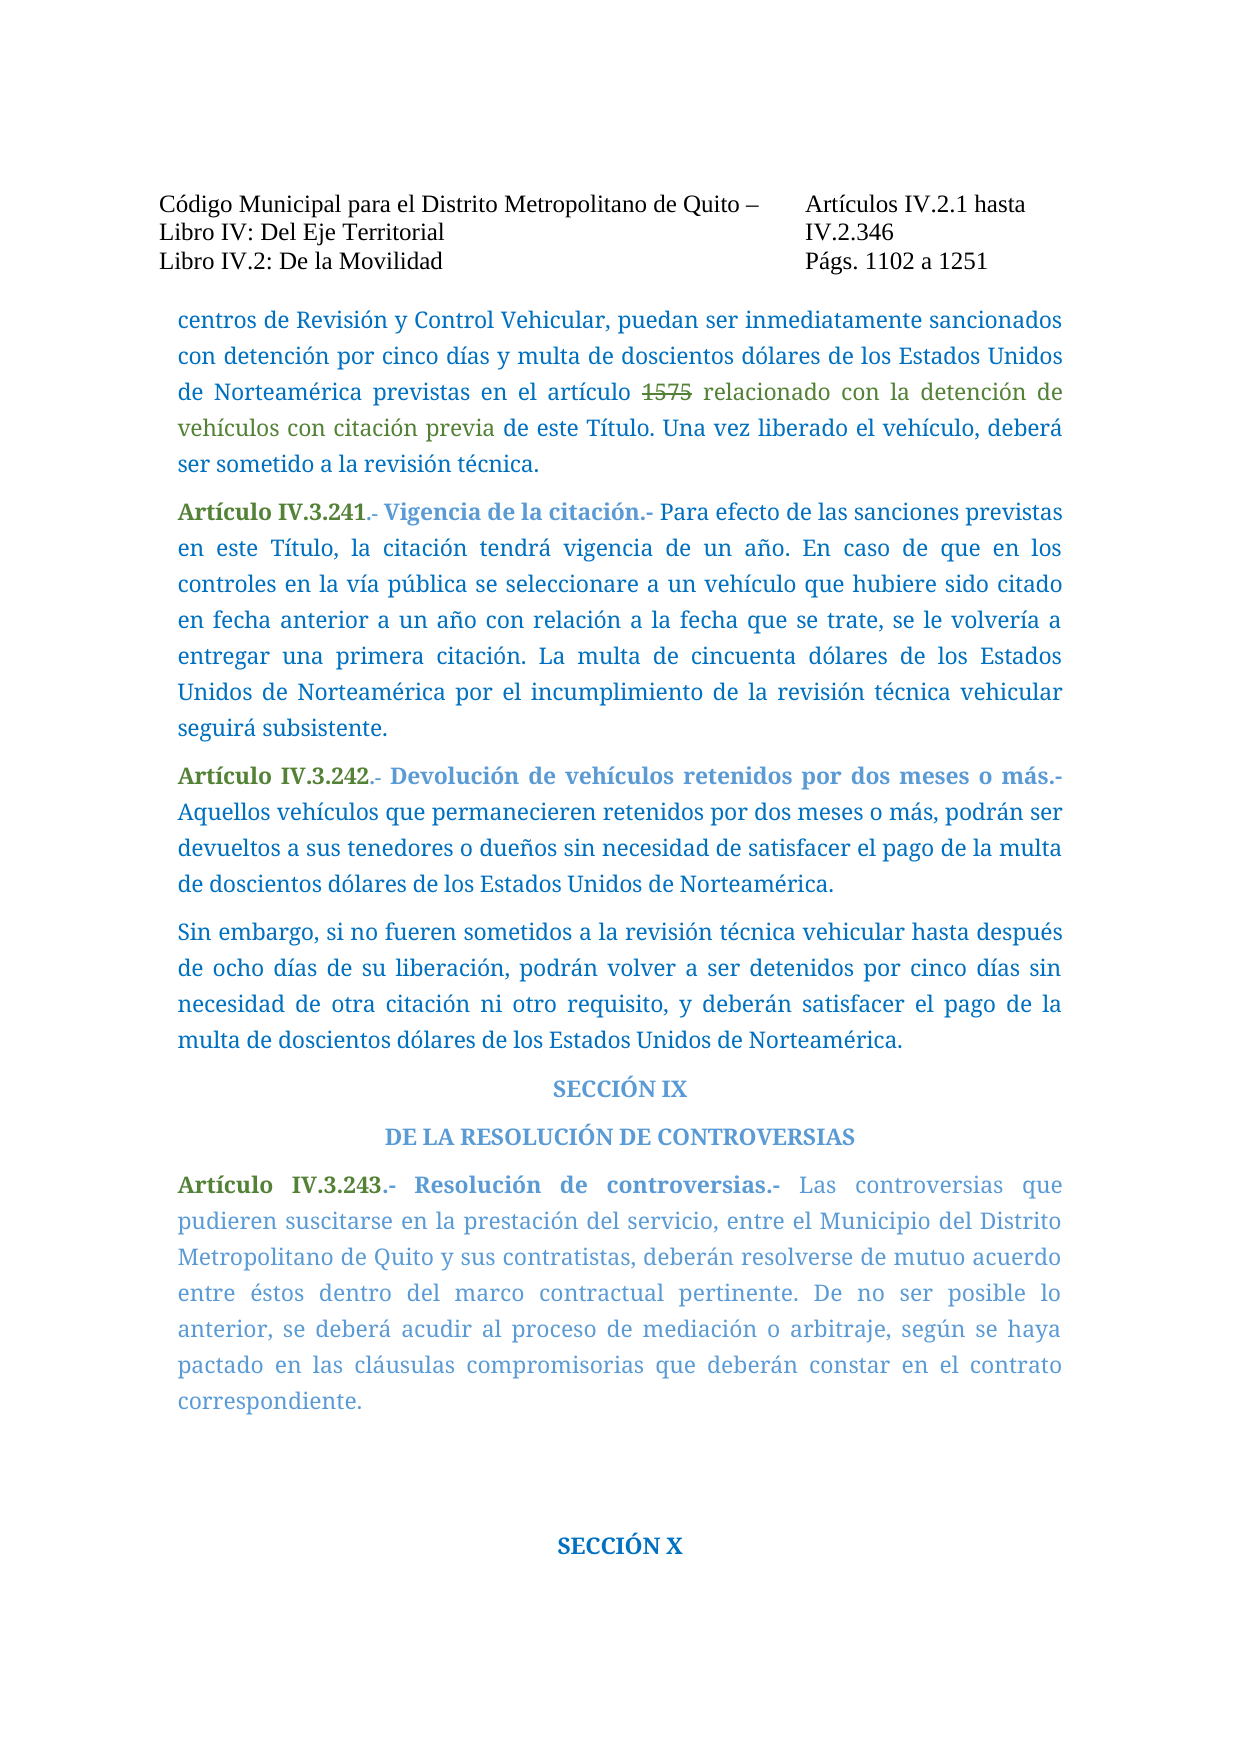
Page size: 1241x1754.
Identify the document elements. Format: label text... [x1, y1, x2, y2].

text DE LA RESOLUCIÓN DE CONTROVERSIAS [177, 1121, 1063, 1152]
text SECCIÓN IX [177, 1072, 1063, 1104]
text Artículo IV.3.243.- Resolución de controversias.- Las controversias que pudieren suscitarse en la prestación del servicio, entre el Municipio del Distrito Metropolitano de Quito y sus contratistas, deberán resolverse de mutuo acuerdo entre éstos dentro del marco contractual pertinente. De no ser posible lo anterior, se deberá acudir al proceso de mediación o arbitraje, según se haya pactado en las cláusulas compromisorias que deberán constar en el contrato correspondiente. [177, 1169, 1063, 1416]
text SECCIÓN X [177, 1530, 1063, 1562]
text Artículo IV.3.241.- Vigencia de la citación.- Para efecto de las sanciones previstas en este Título, la citación tendrá vigencia de un año. En caso de que en los controles en la vía pública se seleccionare a un vehículo que hubiere sido citado en fecha anterior a un año con relación a la fecha que se trate, se le volvería a entregar una primera citación. La multa de cincuenta dólares de los Estados Unidos de Norteamérica por el incumplimiento de la revisión técnica vehicular seguirá subsistente. [177, 496, 1063, 743]
text Sin embargo, si no fueren sometidos a la revisión técnica vehicular hasta después de ocho días de su liberación, podrán volver a ser detenidos por cinco días sin necesidad de otra citación ni otro requisito, y deberán satisfacer el pago de la multa de doscientos dólares de los Estados Unidos de Norteamérica. [177, 916, 1063, 1055]
text Artículo IV.3.242.- Devolución de vehículos retenidos por dos meses o más.- Aquellos vehículos que permanecieren retenidos por dos meses o más, podrán ser devueltos a sus tenedores o dueños sin necesidad de satisfacer el pago de la multa de doscientos dólares de los Estados Unidos de Norteamérica. [177, 760, 1063, 899]
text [177, 304, 1063, 479]
